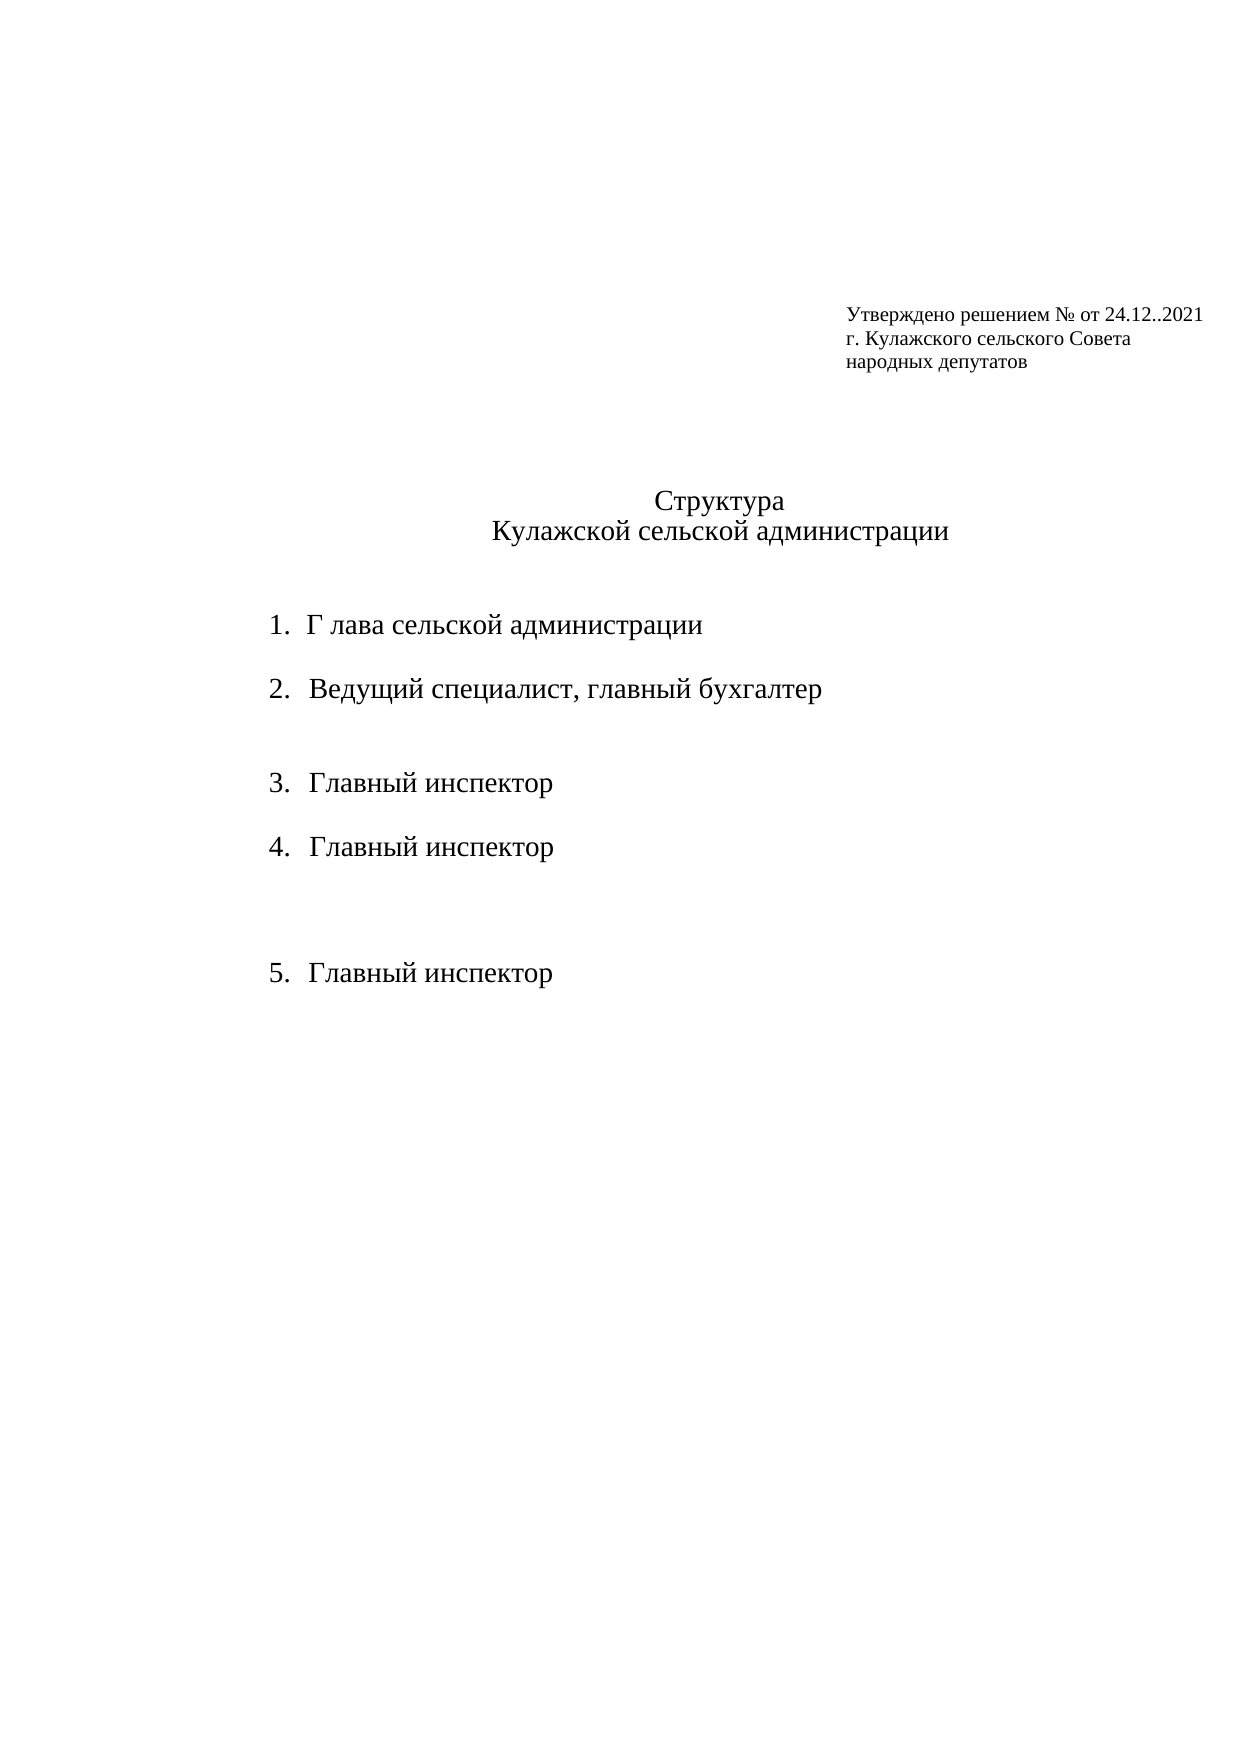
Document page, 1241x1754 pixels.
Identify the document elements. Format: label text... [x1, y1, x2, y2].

list Главный инспектор [269, 833, 1212, 862]
list Главный инспектор [269, 959, 553, 988]
text Кулажской сельской администрации [492, 517, 1212, 546]
list Г лава сельской администрации [269, 611, 1212, 640]
list Главный инспектор [269, 769, 1212, 798]
text Утверждено решением № от 24.12..2021 г. Кулажского сельского Совета народных депутатов [846, 302, 1212, 374]
list Ведущий специалист, главный бухгалтер [269, 675, 1212, 704]
text Структура [654, 487, 1212, 517]
